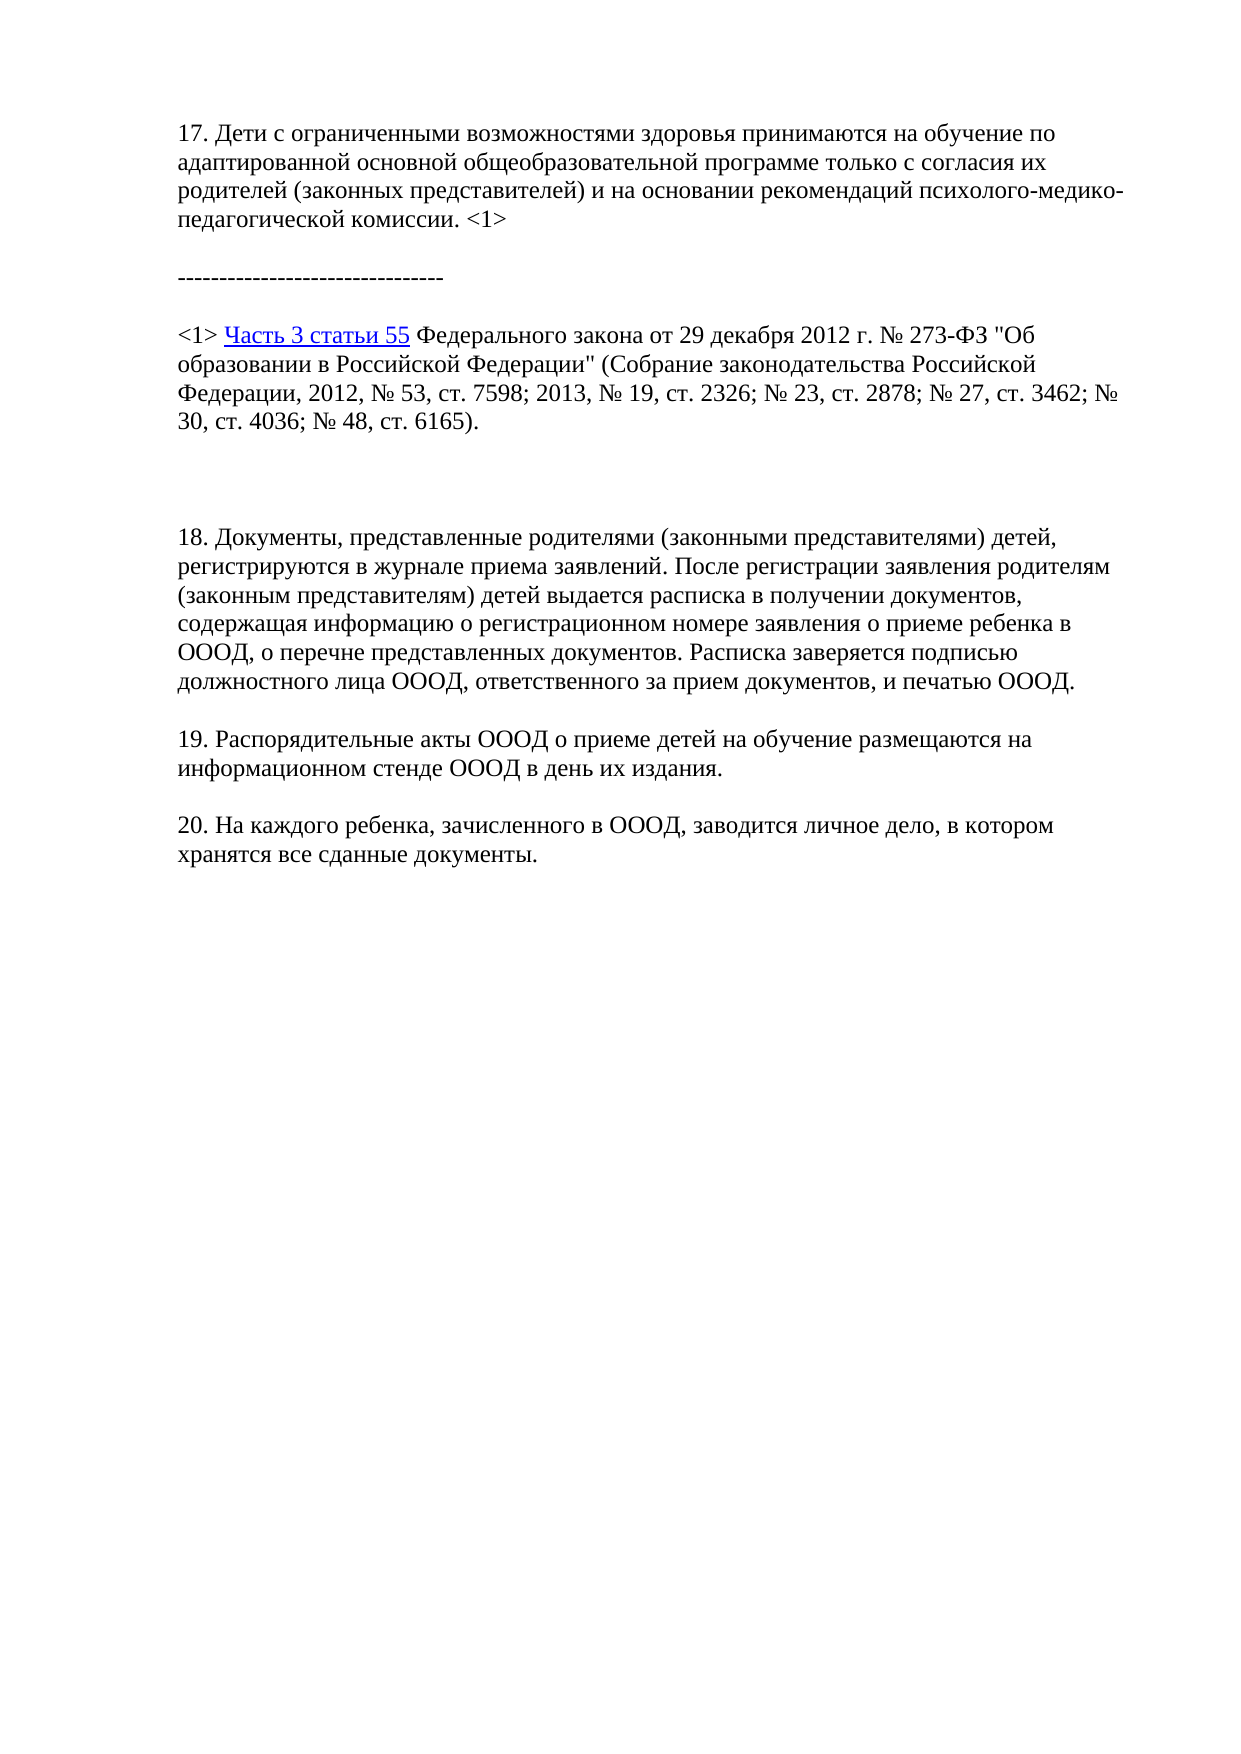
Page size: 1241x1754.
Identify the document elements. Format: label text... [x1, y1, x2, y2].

text 20. На каждого ребенка, зачисленного в ОООД, заводится личное дело, в котором хранятся все сданные документы. [177, 811, 1152, 868]
text 17. Дети с ограниченными возможностями здоровья принимаются на обучение по адаптированной основной общеобразовательной программе только с согласия их родителей (законных представителей) и на основании рекомендаций психолого-медико-педагогической комиссии. <1> [177, 118, 1152, 233]
text 18. Документы, представленные родителями (законными представителями) детей, регистрируются в журнале приема заявлений. После регистрации заявления родителям (законным представителям) детей выдается расписка в получении документов, содержащая информацию о регистрационном номере заявления о приеме ребенка в ОООД, о перечне представленных документов. Расписка заверяется подписью должностного лица ОООД, ответственного за прием документов, и печатью ОООД. [177, 522, 1152, 695]
text 19. Распорядительные акты ОООД о приеме детей на обучение размещаются на информационном стенде ОООД в день их издания. [177, 724, 1152, 781]
text -------------------------------- [177, 262, 1152, 291]
text <1> Часть 3 статьи 55 Федерального закона от 29 декабря 2012 г. № 273-ФЗ "Об образовании в Российской Федерации" (Собрание законодательства Российской Федерации, 2012, № 53, ст. 7598; 2013, № 19, ст. 2326; № 23, ст. 2878; № 27, ст. 3462; № 30, ст. 4036; № 48, ст. 6165). [177, 320, 1152, 435]
